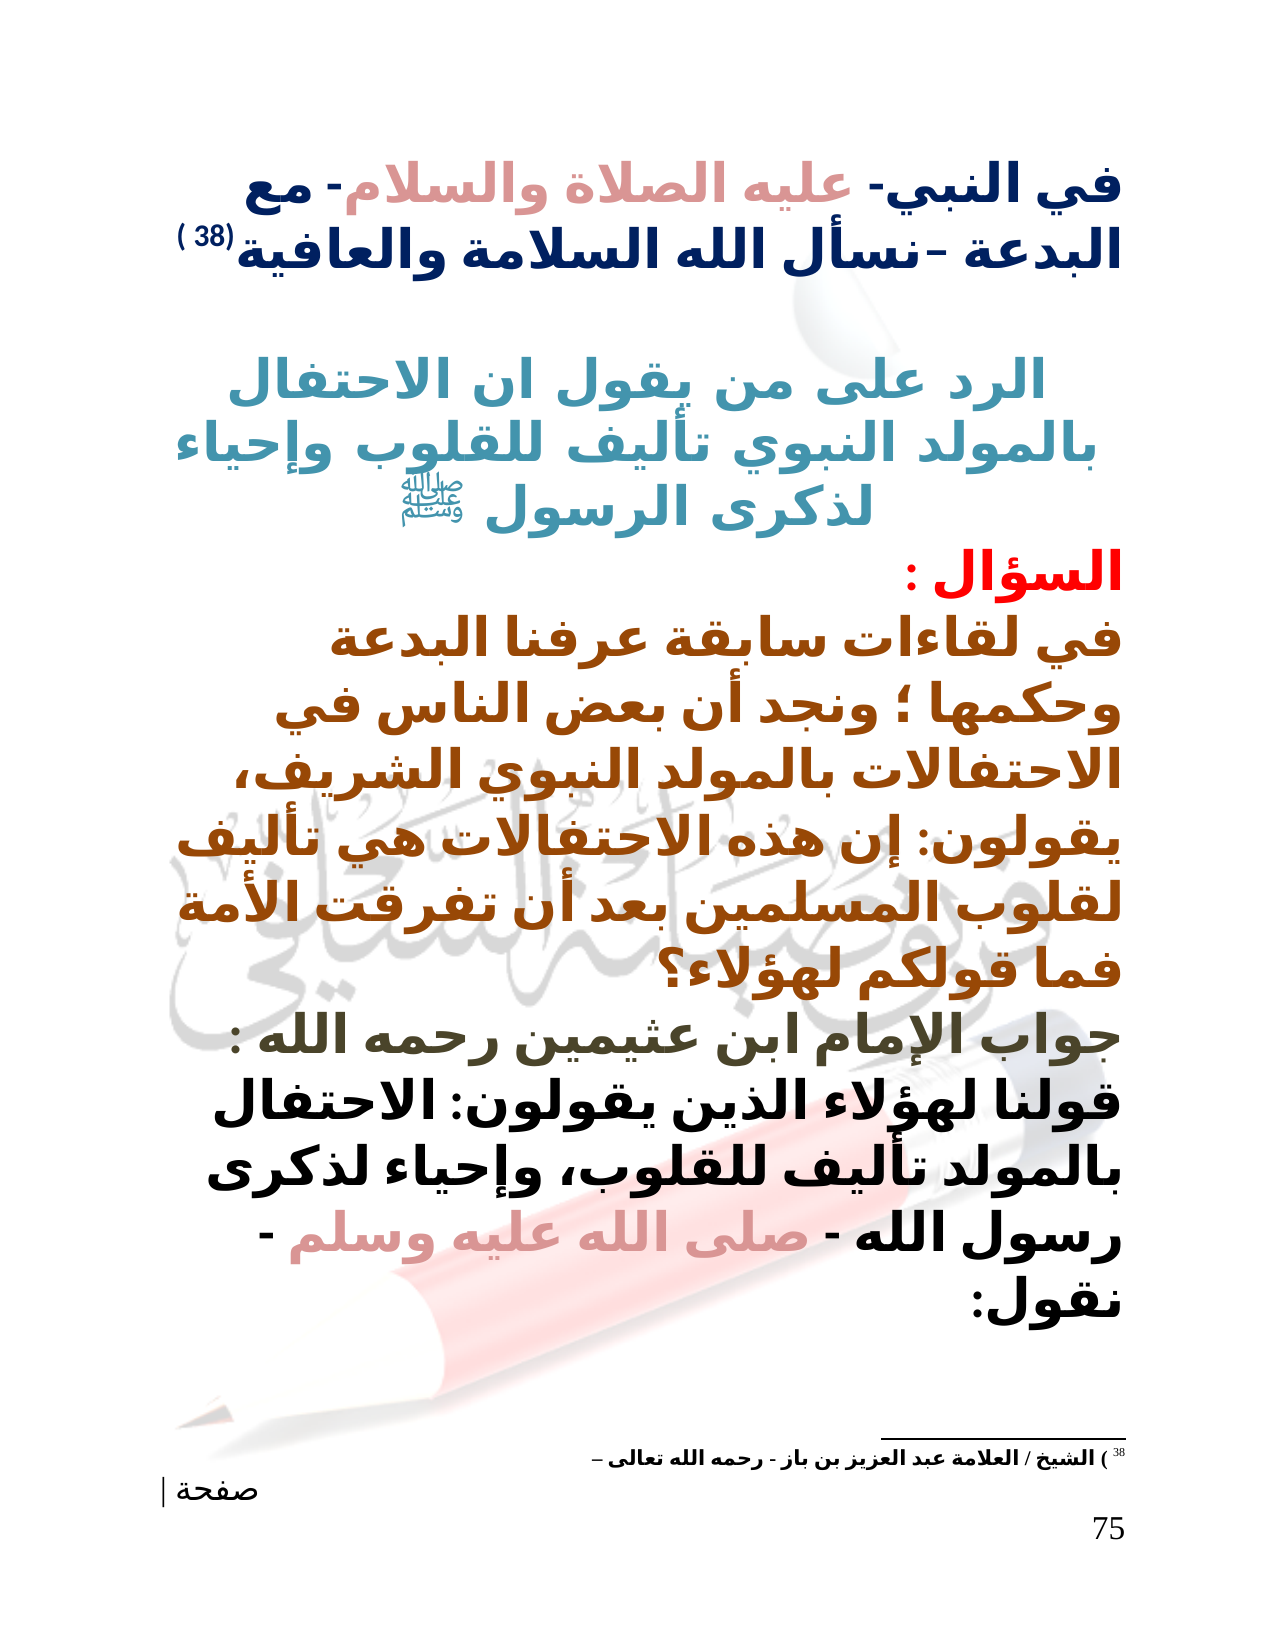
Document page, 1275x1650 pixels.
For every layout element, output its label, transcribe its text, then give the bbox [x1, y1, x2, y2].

text السؤال : [150, 538, 1125, 604]
text الرد على من يقول ان الاحتفال بالمولد النبوي تأليف للقلوب وإحياء لذكرى الرسول ﷺ [150, 348, 1125, 538]
text قولنا لهؤلاء الذين يقولون: الاحتفال بالمولد تأليف للقلوب، وإحياء لذكرى رسول الله - صلى الله عليه وسلم - نقول: [150, 1067, 1125, 1331]
text في لقاءات سابقة عرفنا البدعة وحكمها ؛ ونجد أن بعض الناس في الاحتفالات بالمولد النبوي الشريف، يقولون: إن هذه الاحتفالات هي تأليف لقلوب المسلمين بعد أن تفرقت الأمة فما قولكم لهؤلاء؟ [150, 604, 1125, 1001]
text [150, 150, 1125, 282]
text جواب الإمام ابن عثيمين رحمه الله : [150, 1001, 1125, 1067]
